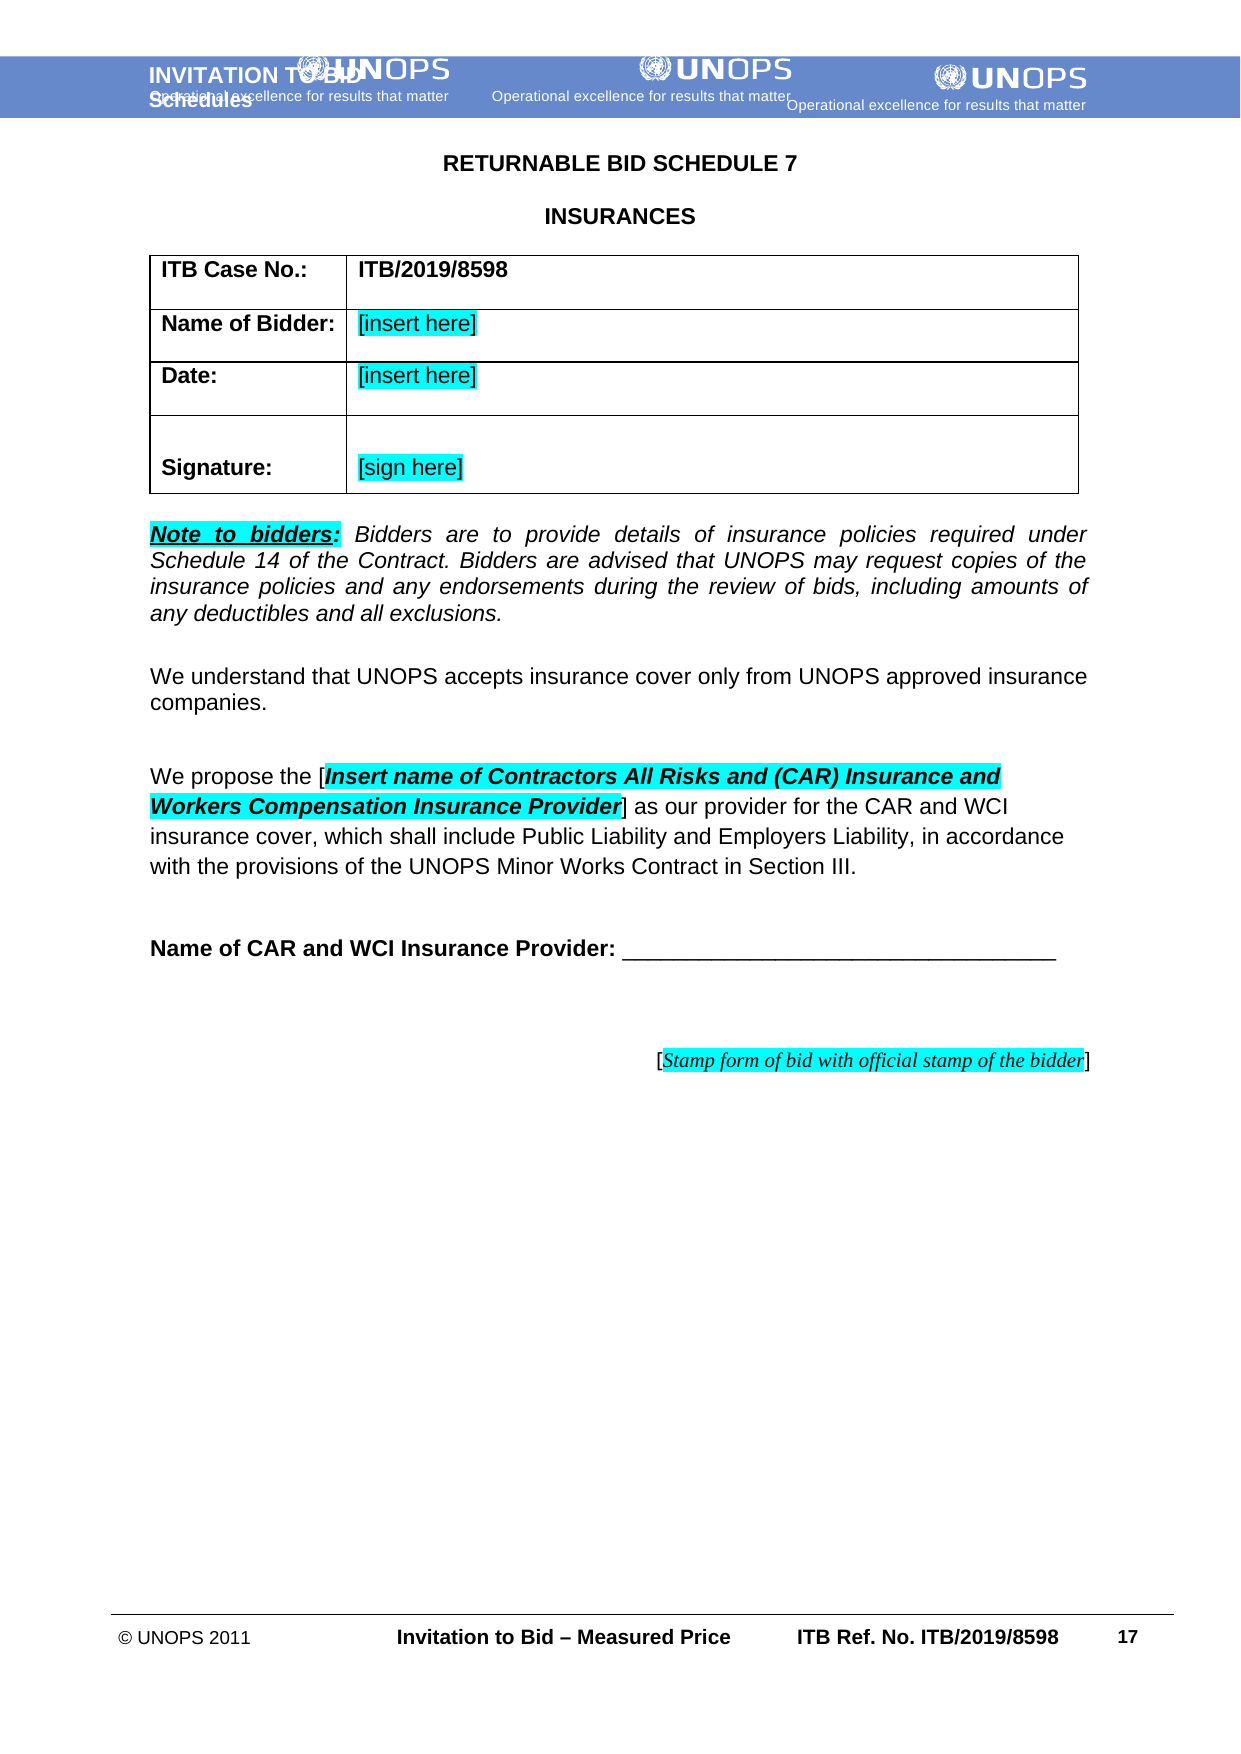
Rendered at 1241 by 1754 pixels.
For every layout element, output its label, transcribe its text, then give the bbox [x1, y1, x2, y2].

table_cell Name of Bidder: [151, 310, 346, 361]
text [Stamp form of bid with official stamp of the bidder] [150, 1045, 1090, 1073]
table_cell [insert here] [347, 310, 1078, 361]
text Name of CAR and WCI Insurance Provider: __________________________________ [150, 934, 1090, 961]
table_header ITB Case No.: [151, 256, 346, 308]
text Note to bidders: Bidders are to provide details of insurance policies required under Schedule 14 of the Contract. Bidders are advised that UNOPS may request copies of the insurance policies and any endorsements during the review of bids, including amounts of any deductibles and all exclusions. [150, 521, 1090, 626]
table_cell [sign here] [347, 416, 1078, 493]
table_cell [insert here] [347, 363, 1078, 414]
table_cell Date: [151, 363, 346, 414]
table_header ITB/2019/8598 [347, 256, 1078, 308]
text We understand that UNOPS accepts insurance cover only from UNOPS approved insurance companies. [150, 663, 1090, 716]
text InsuranceS [150, 203, 1090, 229]
text We propose the [Insert name of Contractors All Risks and (CAR) Insurance and Workers Compensation Insurance Provider] as our provider for the CAR and WCI insurance cover, which shall include Public Liability and Employers Liability, in accordance with the provisions of the UNOPS Minor Works Contract in Section III. [150, 763, 1090, 880]
text Returnable Bid Schedule 7 [150, 150, 1090, 176]
table_cell Signature: [151, 416, 346, 493]
